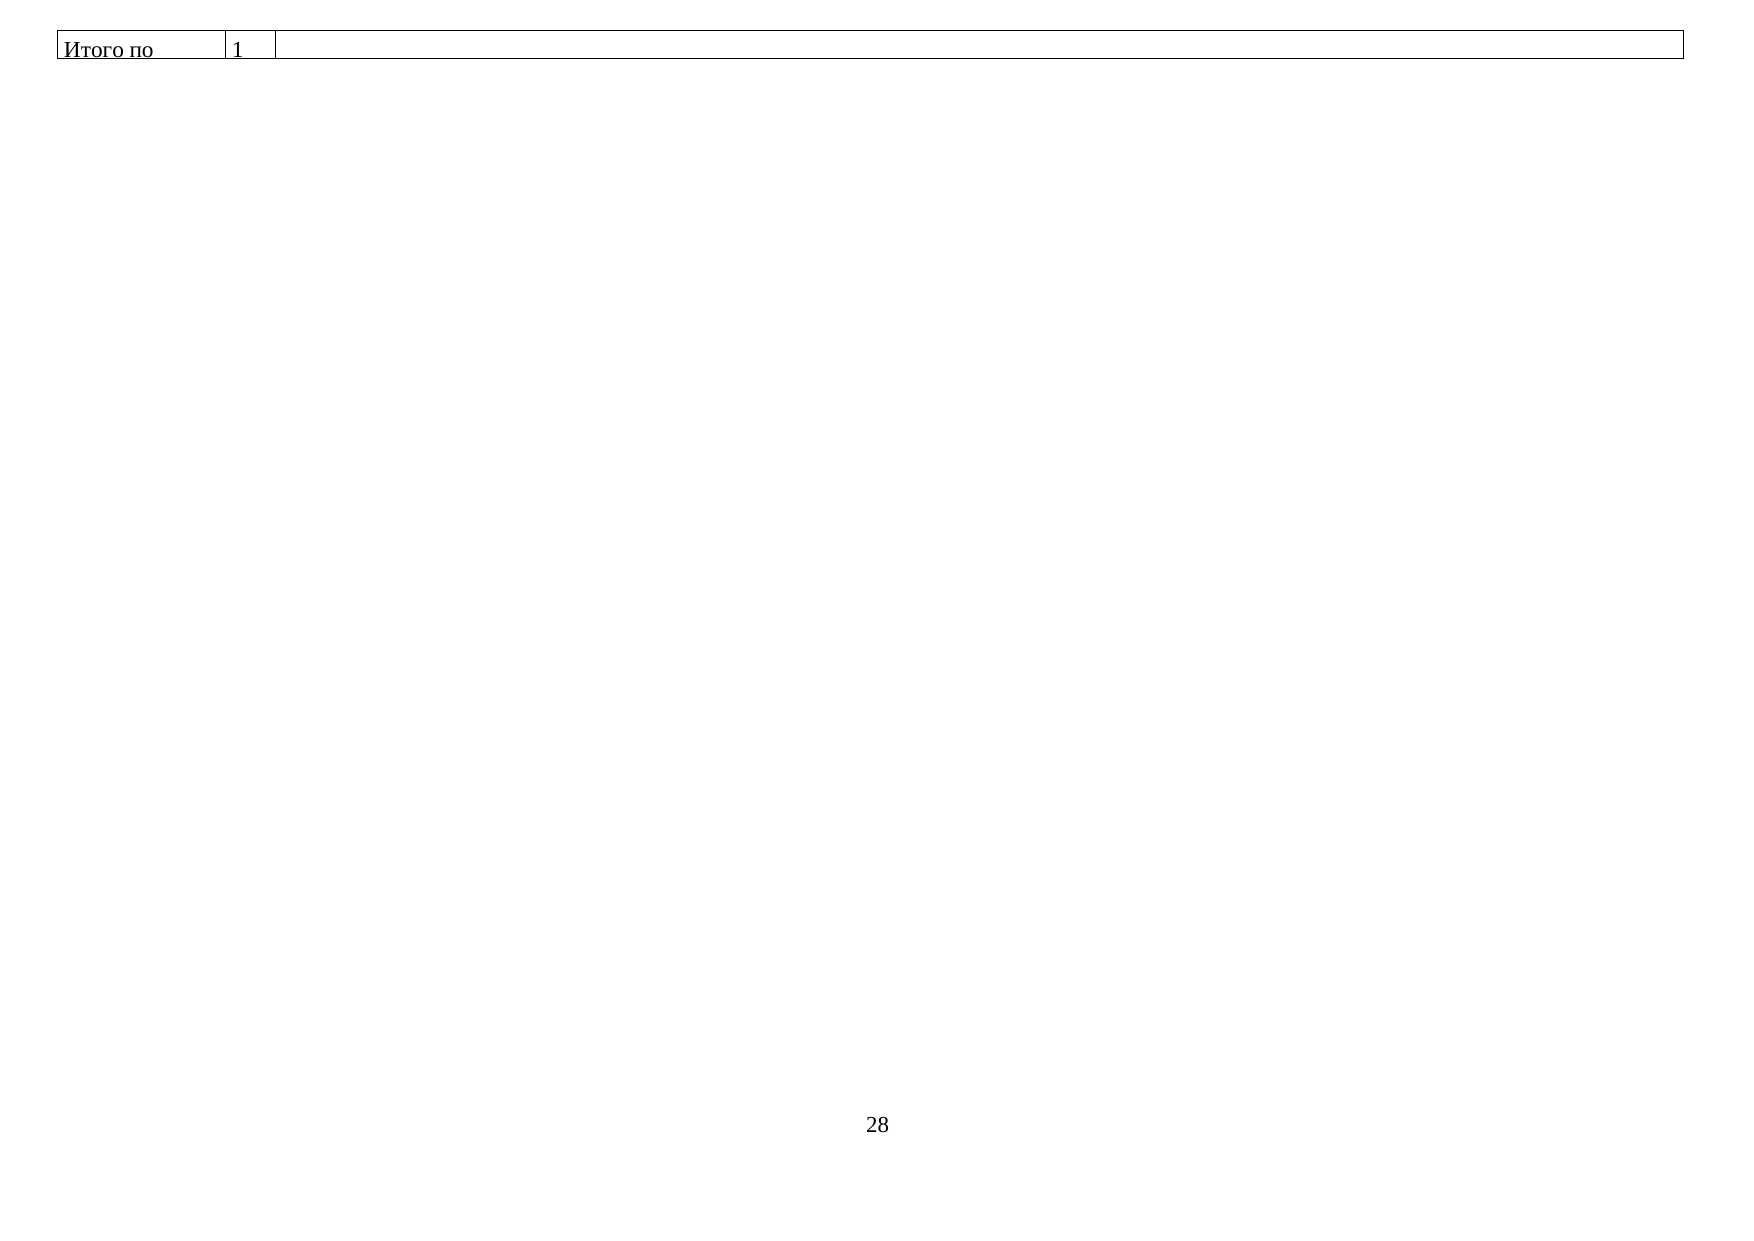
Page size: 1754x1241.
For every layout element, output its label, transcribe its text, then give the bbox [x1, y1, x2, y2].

table_cell [276, 31, 1683, 58]
table_cell Итого по модулю [58, 31, 225, 58]
table_cell 1 [226, 31, 275, 58]
